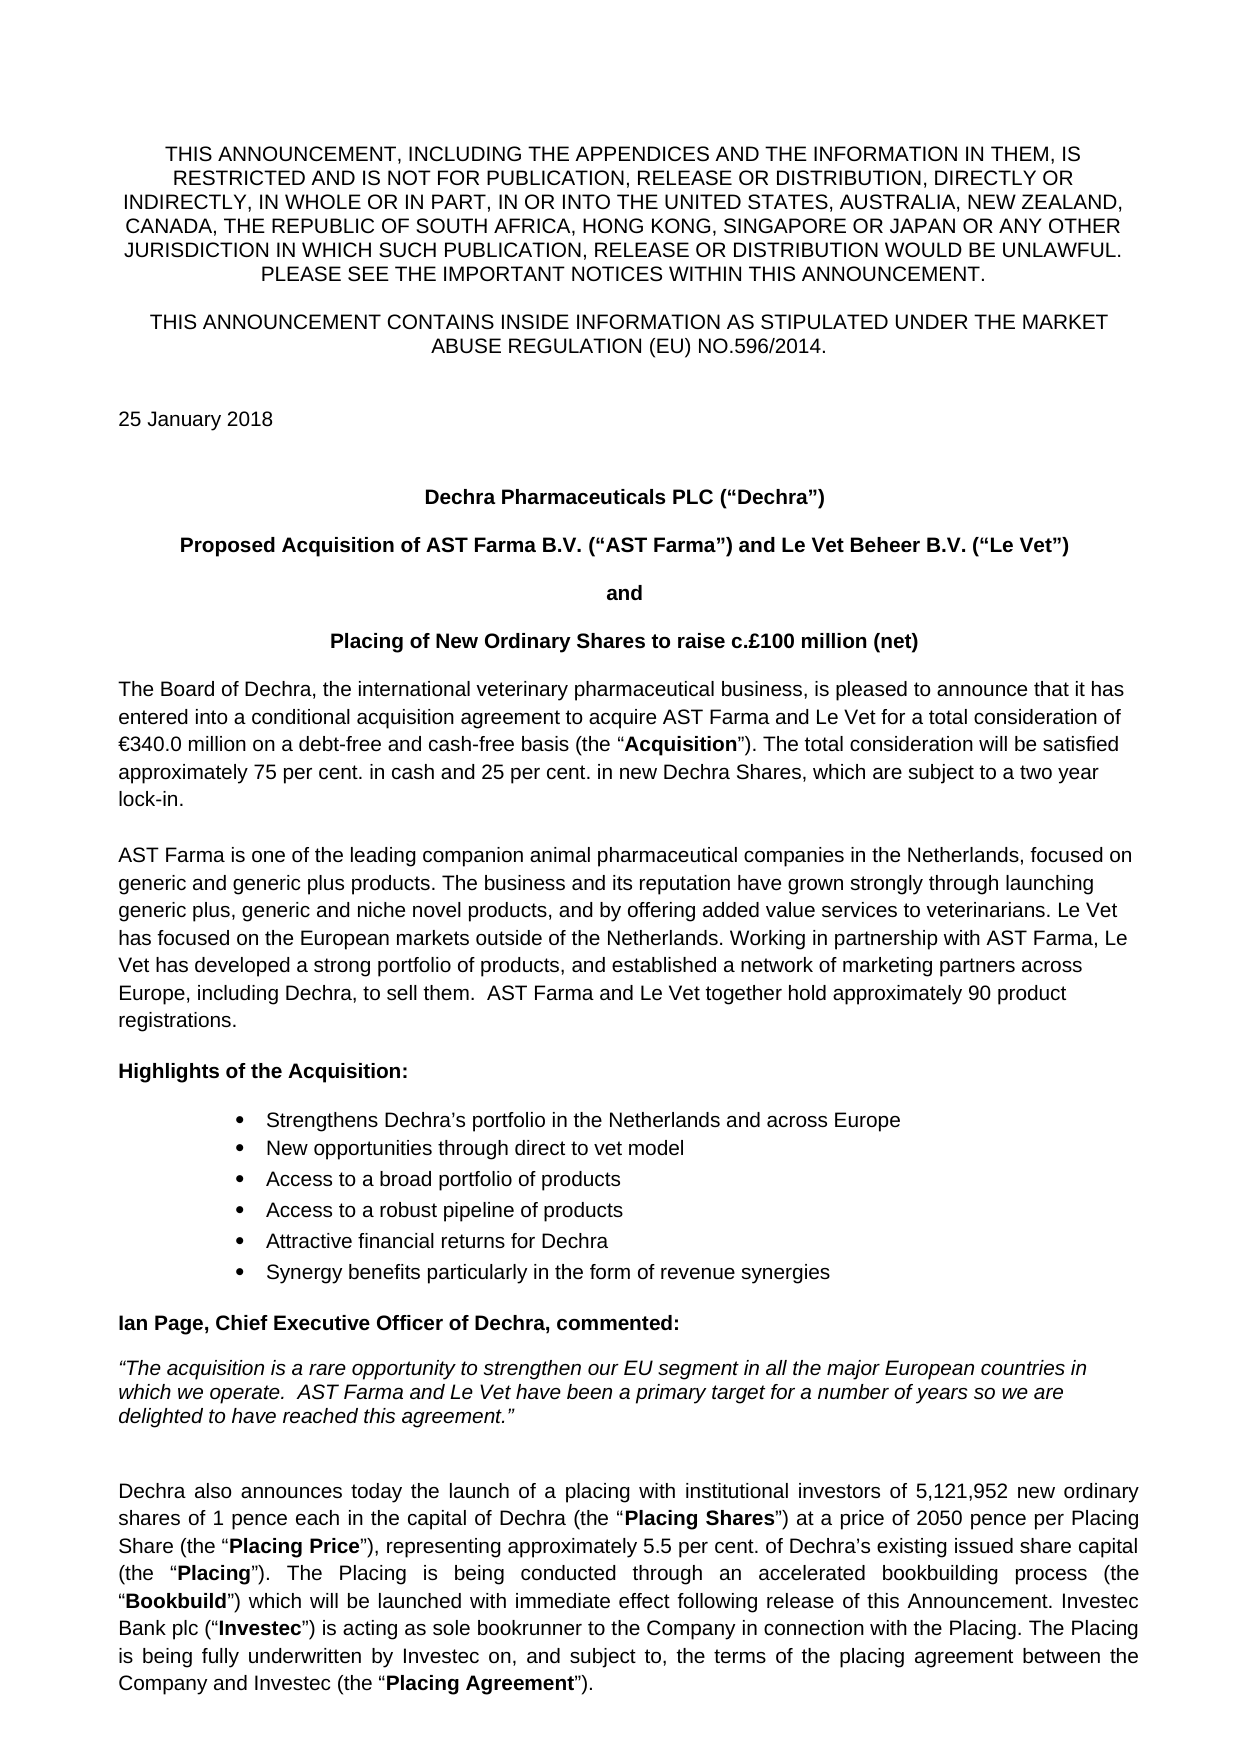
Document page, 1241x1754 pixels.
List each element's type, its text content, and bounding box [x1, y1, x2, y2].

subtitle Highlights of the Acquisition: [118, 1059, 1140, 1083]
text The Board of Dechra, the international veterinary pharmaceutical business, is pleased to announce that it has entered into a conditional acquisition agreement to acquire AST Farma and Le Vet for a total consideration of €340.0 million on a debt-free and cash-free basis (the “Acquisition”). The total consideration will be satisfied approximately 75 per cent. in cash and 25 per cent. in new Dechra Shares, which are subject to a two year lock-in. [118, 677, 1129, 811]
list New opportunities through direct to vet model [236, 1136, 1140, 1159]
subtitle Dechra Pharmaceuticals PLC (“Dechra”) [118, 485, 1131, 509]
subtitle Proposed Acquisition of AST Farma B.V. (“AST Farma”) and Le Vet Beheer B.V. (“Le Vet”) [118, 533, 1131, 557]
list Strengthens Dechra’s portfolio in the Netherlands and across Europe [236, 1107, 1126, 1131]
list Access to a robust pipeline of products [236, 1197, 1140, 1221]
text 25 January 2018 [118, 406, 1140, 430]
list Attractive financial returns for Dechra [236, 1228, 1140, 1252]
text THIS ANNOUNCEMENT CONTAINS INSIDE INFORMATION AS STIPULATED UNDER THE MARKET ABUSE REGULATION (EU) NO.596/2014. [118, 309, 1140, 357]
subtitle Ian Page, Chief Executive Officer of Dechra, commented: [118, 1311, 1140, 1335]
text AST Farma is one of the leading companion animal pharmaceutical companies in the Netherlands, focused on generic and generic plus products. The business and its reputation have grown strongly through launching generic plus, generic and niche novel products, and by offering added value services to veterinarians. Le Vet has focused on the European markets outside of the Netherlands. Working in partnership with AST Farma, Le Vet has developed a strong portfolio of products, and established a network of marketing partners across Europe, including Dechra, to sell them. AST Farma and Le Vet together hold approximately 90 product registrations. [118, 843, 1140, 1032]
text “The acquisition is a rare opportunity to strengthen our EU segment in all the major European countries in which we operate. AST Farma and Le Vet have been a primary target for a number of years so we are delighted to have reached this agreement.” [118, 1356, 1128, 1428]
text THIS ANNOUNCEMENT, INCLUDING THE APPENDICES AND THE INFORMATION IN THEM, IS RESTRICTED AND IS NOT FOR PUBLICATION, RELEASE OR DISTRIBUTION, DIRECTLY OR INDIRECTLY, IN WHOLE OR IN PART, IN OR INTO THE UNITED STATES, AUSTRALIA, NEW ZEALAND, CANADA, THE REPUBLIC OF SOUTH AFRICA, HONG KONG, SINGAPORE OR JAPAN OR ANY OTHER JURISDICTION IN WHICH SUCH PUBLICATION, RELEASE OR DISTRIBUTION WOULD BE UNLAWFUL. PLEASE SEE THE IMPORTANT NOTICES WITHIN THIS ANNOUNCEMENT. [118, 142, 1128, 285]
text and [118, 581, 1131, 605]
text Placing of New Ordinary Shares to raise c.£100 million (net) [118, 629, 1131, 653]
text Dechra also announces today the launch of a placing with institutional investors of 5,121,952 new ordinary shares of 1 pence each in the capital of Dechra (the “Placing Shares”) at a price of 2050 pence per Placing Share (the “Placing Price”), representing approximately 5.5 per cent. of Dechra’s existing issued share capital (the “Placing”). The Placing is being conducted through an accelerated bookbuilding process (the “Bookbuild”) which will be launched with immediate effect following release of this Announcement. Investec Bank plc (“Investec”) is acting as sole bookrunner to the Company in connection with the Placing. The Placing is being fully underwritten by Investec on, and subject to, the terms of the placing agreement between the Company and Investec (the “Placing Agreement”). [118, 1479, 1140, 1695]
list Access to a broad portfolio of products [236, 1166, 1140, 1190]
list Synergy benefits particularly in the form of revenue synergies [236, 1260, 1140, 1284]
